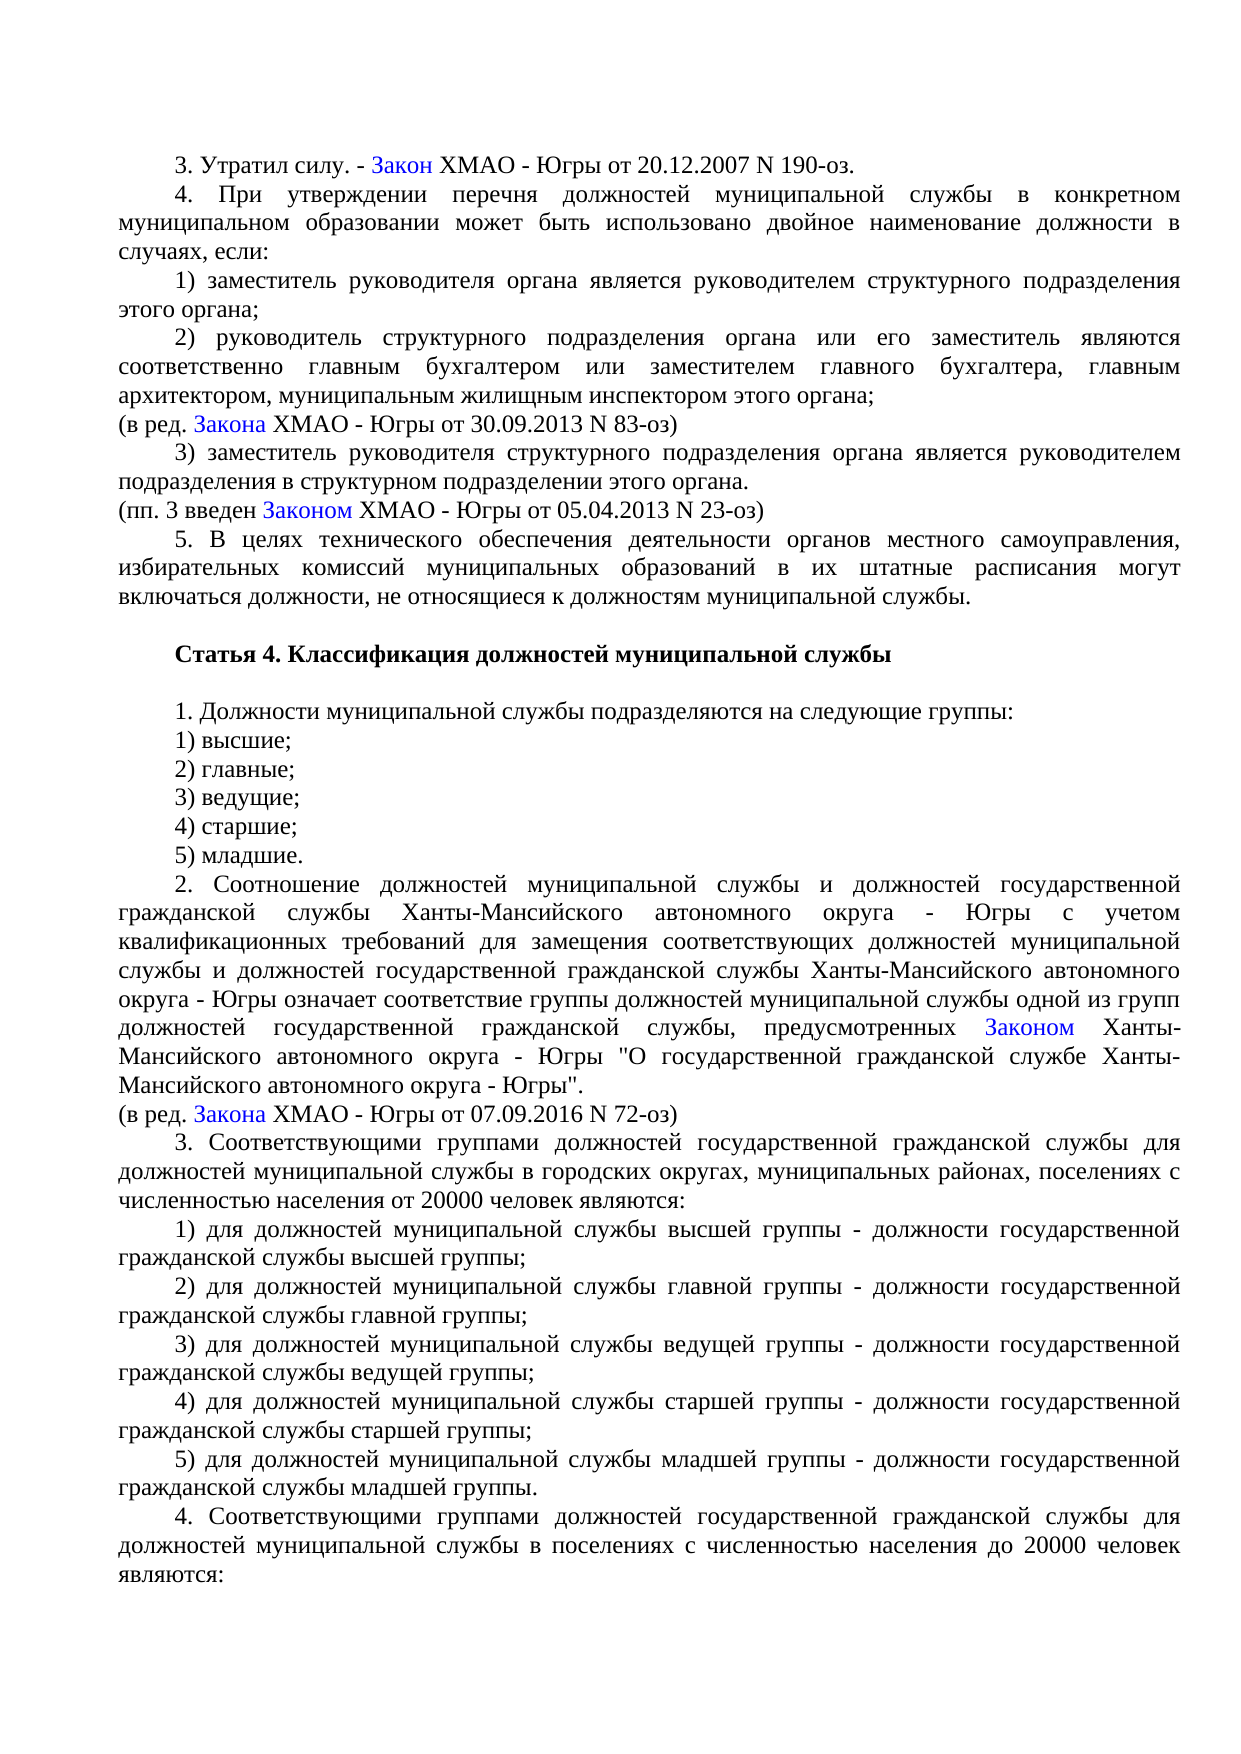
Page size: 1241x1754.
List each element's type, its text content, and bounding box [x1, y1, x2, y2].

text (пп. 3 введен Законом ХМАО - Югры от 05.04.2013 N 23-оз) [118, 495, 1181, 524]
text 3. Соответствующими группами должностей государственной гражданской службы для должностей муниципальной службы в городских округах, муниципальных районах, поселениях с численностью населения от 20000 человек являются: [118, 1127, 1181, 1214]
text 5) для должностей муниципальной службы младшей группы - должности государственной гражданской службы младшей группы. [118, 1444, 1181, 1501]
text Статья 4. Классификация должностей муниципальной службы [118, 639, 1181, 667]
text 4. Соответствующими группами должностей государственной гражданской службы для должностей муниципальной службы в поселениях с численностью населения до 20000 человек являются: [118, 1501, 1181, 1587]
text 4) старшие; [118, 811, 1181, 840]
text 3) заместитель руководителя структурного подразделения органа является руководителем подразделения в структурном подразделении этого органа. [118, 437, 1181, 495]
text 4. При утверждении перечня должностей муниципальной службы в конкретном муниципальном образовании может быть использовано двойное наименование должности в случаях, если: [118, 179, 1181, 265]
text 3) для должностей муниципальной службы ведущей группы - должности государственной гражданской службы ведущей группы; [118, 1329, 1181, 1386]
text 2) для должностей муниципальной службы главной группы - должности государственной гражданской службы главной группы; [118, 1271, 1181, 1329]
text 5. В целях технического обеспечения деятельности органов местного самоуправления, избирательных комиссий муниципальных образований в их штатные расписания могут включаться должности, не относящиеся к должностям муниципальной службы. [118, 524, 1181, 610]
text (в ред. Закона ХМАО - Югры от 30.09.2013 N 83-оз) [118, 409, 1181, 437]
text 4) для должностей муниципальной службы старшей группы - должности государственной гражданской службы старшей группы; [118, 1386, 1181, 1444]
text 2. Соотношение должностей муниципальной службы и должностей государственной гражданской службы Ханты-Мансийского автономного округа - Югры с учетом квалификационных требований для замещения соответствующих должностей муниципальной службы и должностей государственной гражданской службы Ханты-Мансийского автономного округа - Югры означает соответствие группы должностей муниципальной службы одной из групп должностей государственной гражданской службы, предусмотренных Законом Ханты-Мансийского автономного округа - Югры "О государственной гражданской службе Ханты-Мансийского автономного округа - Югры". [118, 869, 1181, 1099]
text 2) главные; [118, 754, 1181, 782]
text 3) ведущие; [118, 782, 1181, 811]
text 1. Должности муниципальной службы подразделяются на следующие группы: [118, 696, 1181, 725]
text (в ред. Закона ХМАО - Югры от 07.09.2016 N 72-оз) [118, 1099, 1181, 1127]
text 1) высшие; [118, 725, 1181, 754]
text 3. Утратил силу. - Закон ХМАО - Югры от 20.12.2007 N 190-оз. [118, 150, 1181, 179]
text 5) младшие. [118, 840, 1181, 869]
text 2) руководитель структурного подразделения органа или его заместитель являются соответственно главным бухгалтером или заместителем главного бухгалтера, главным архитектором, муниципальным жилищным инспектором этого органа; [118, 322, 1181, 409]
text 1) для должностей муниципальной службы высшей группы - должности государственной гражданской службы высшей группы; [118, 1214, 1181, 1271]
text 1) заместитель руководителя органа является руководителем структурного подразделения этого органа; [118, 265, 1181, 322]
